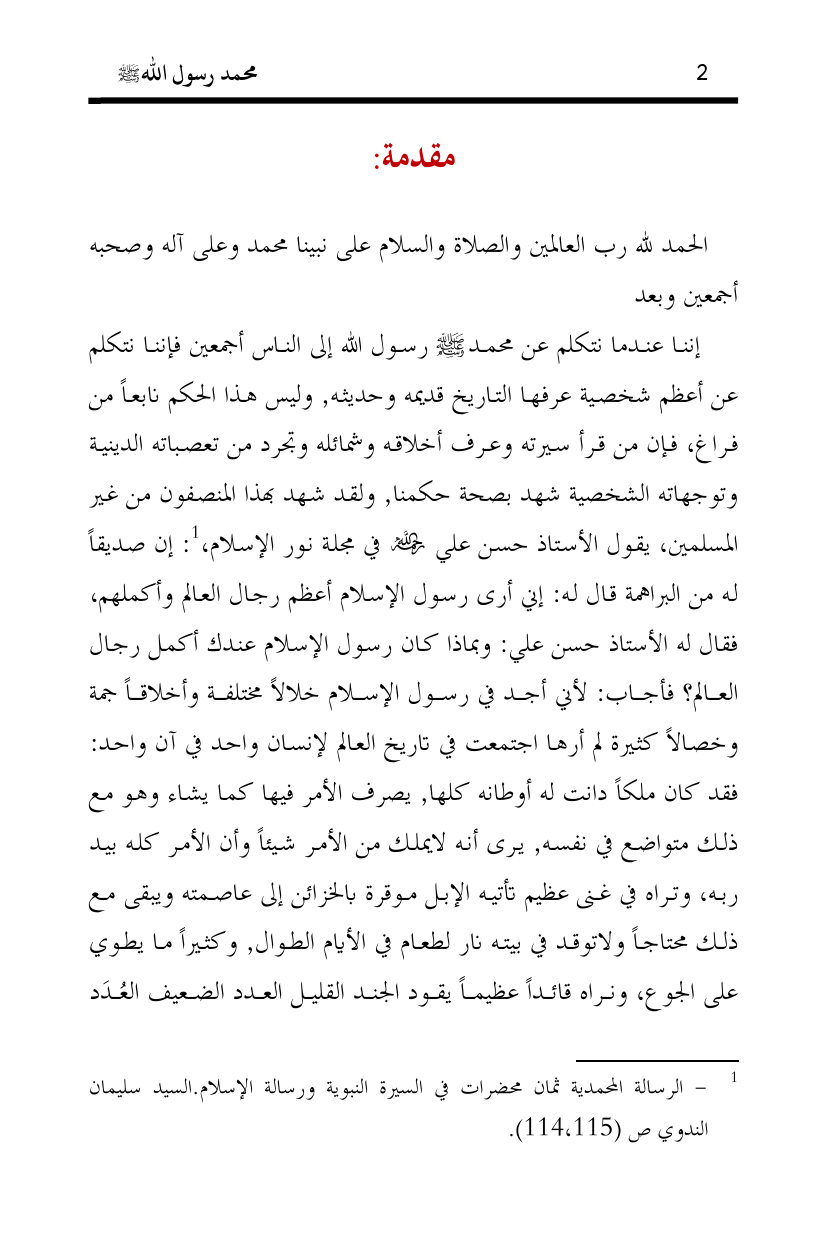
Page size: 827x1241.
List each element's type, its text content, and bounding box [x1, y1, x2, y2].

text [89, 321, 738, 1018]
text الحمد لله رب العالمين والصلاة والسلام على نبينا محمد وعلى آله وصحبه أجمعين وبعد [89, 222, 738, 321]
text مقدمة: [89, 115, 738, 184]
